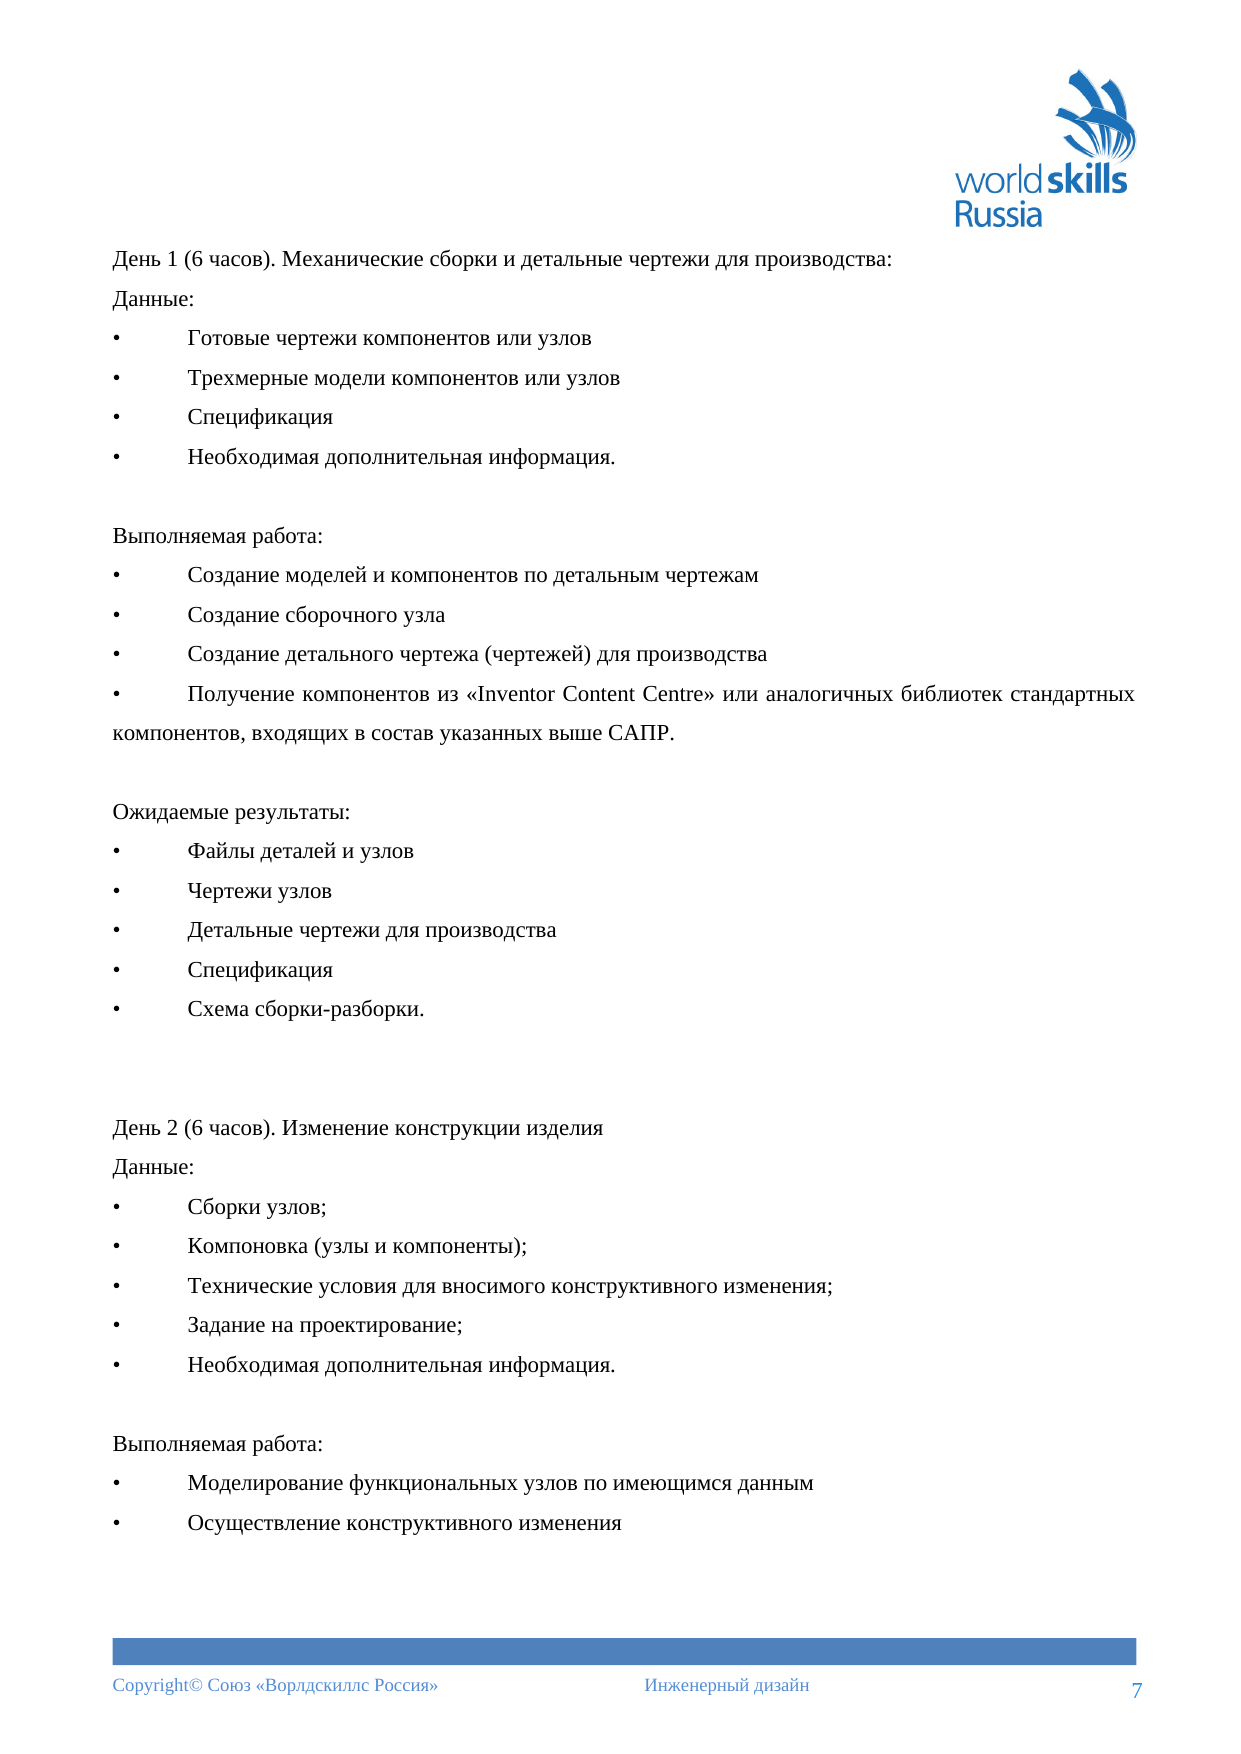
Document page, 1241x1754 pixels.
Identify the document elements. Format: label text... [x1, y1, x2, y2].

text • Файлы деталей и узлов [112, 838, 1137, 864]
text День 2 (6 часов). Изменение конструкции изделия [112, 1114, 1137, 1140]
text • Готовые чертежи компонентов или узлов [112, 324, 1137, 351]
text • Моделирование функциональных узлов по имеющимся данным [112, 1469, 1137, 1496]
text • Чертежи узлов [112, 877, 1137, 903]
text • Трехмерные модели компонентов или узлов [112, 364, 1137, 390]
text • Спецификация [112, 956, 1137, 982]
text • Задание на проектирование; [112, 1311, 1137, 1338]
text День 1 (6 часов). Механические сборки и детальные чертежи для производства: [112, 245, 1137, 272]
text Данные: [112, 1153, 1137, 1180]
text • Технические условия для вносимого конструктивного изменения; [112, 1272, 1137, 1298]
text • Детальные чертежи для производства [112, 917, 1137, 943]
text • Спецификация [112, 403, 1137, 430]
text Ожидаемые результаты: [112, 798, 1137, 824]
text • Необходимая дополнительная информация. [112, 443, 1137, 469]
text • Создание сборочного узла [112, 601, 1137, 627]
text Выполняемая работа: [112, 1430, 1137, 1456]
text • Осуществление конструктивного изменения [112, 1509, 1137, 1535]
text • Создание детального чертежа (чертежей) для производства [112, 640, 1137, 667]
text • Получение компонентов из «Inventor Content Centre» или аналогичных библиотек стандартных компонентов, входящих в состав указанных выше САПР. [112, 680, 1137, 746]
text • Необходимая дополнительная информация. [112, 1351, 1137, 1377]
text • Компоновка (узлы и компоненты); [112, 1232, 1137, 1259]
text Выполняемая работа: [112, 522, 1137, 548]
picture [953, 68, 1137, 233]
text • Создание моделей и компонентов по детальным чертежам [112, 561, 1137, 588]
text • Схема сборки-разборки. [112, 996, 1137, 1022]
text • Сборки узлов; [112, 1193, 1137, 1219]
text Данные: [112, 285, 1137, 311]
